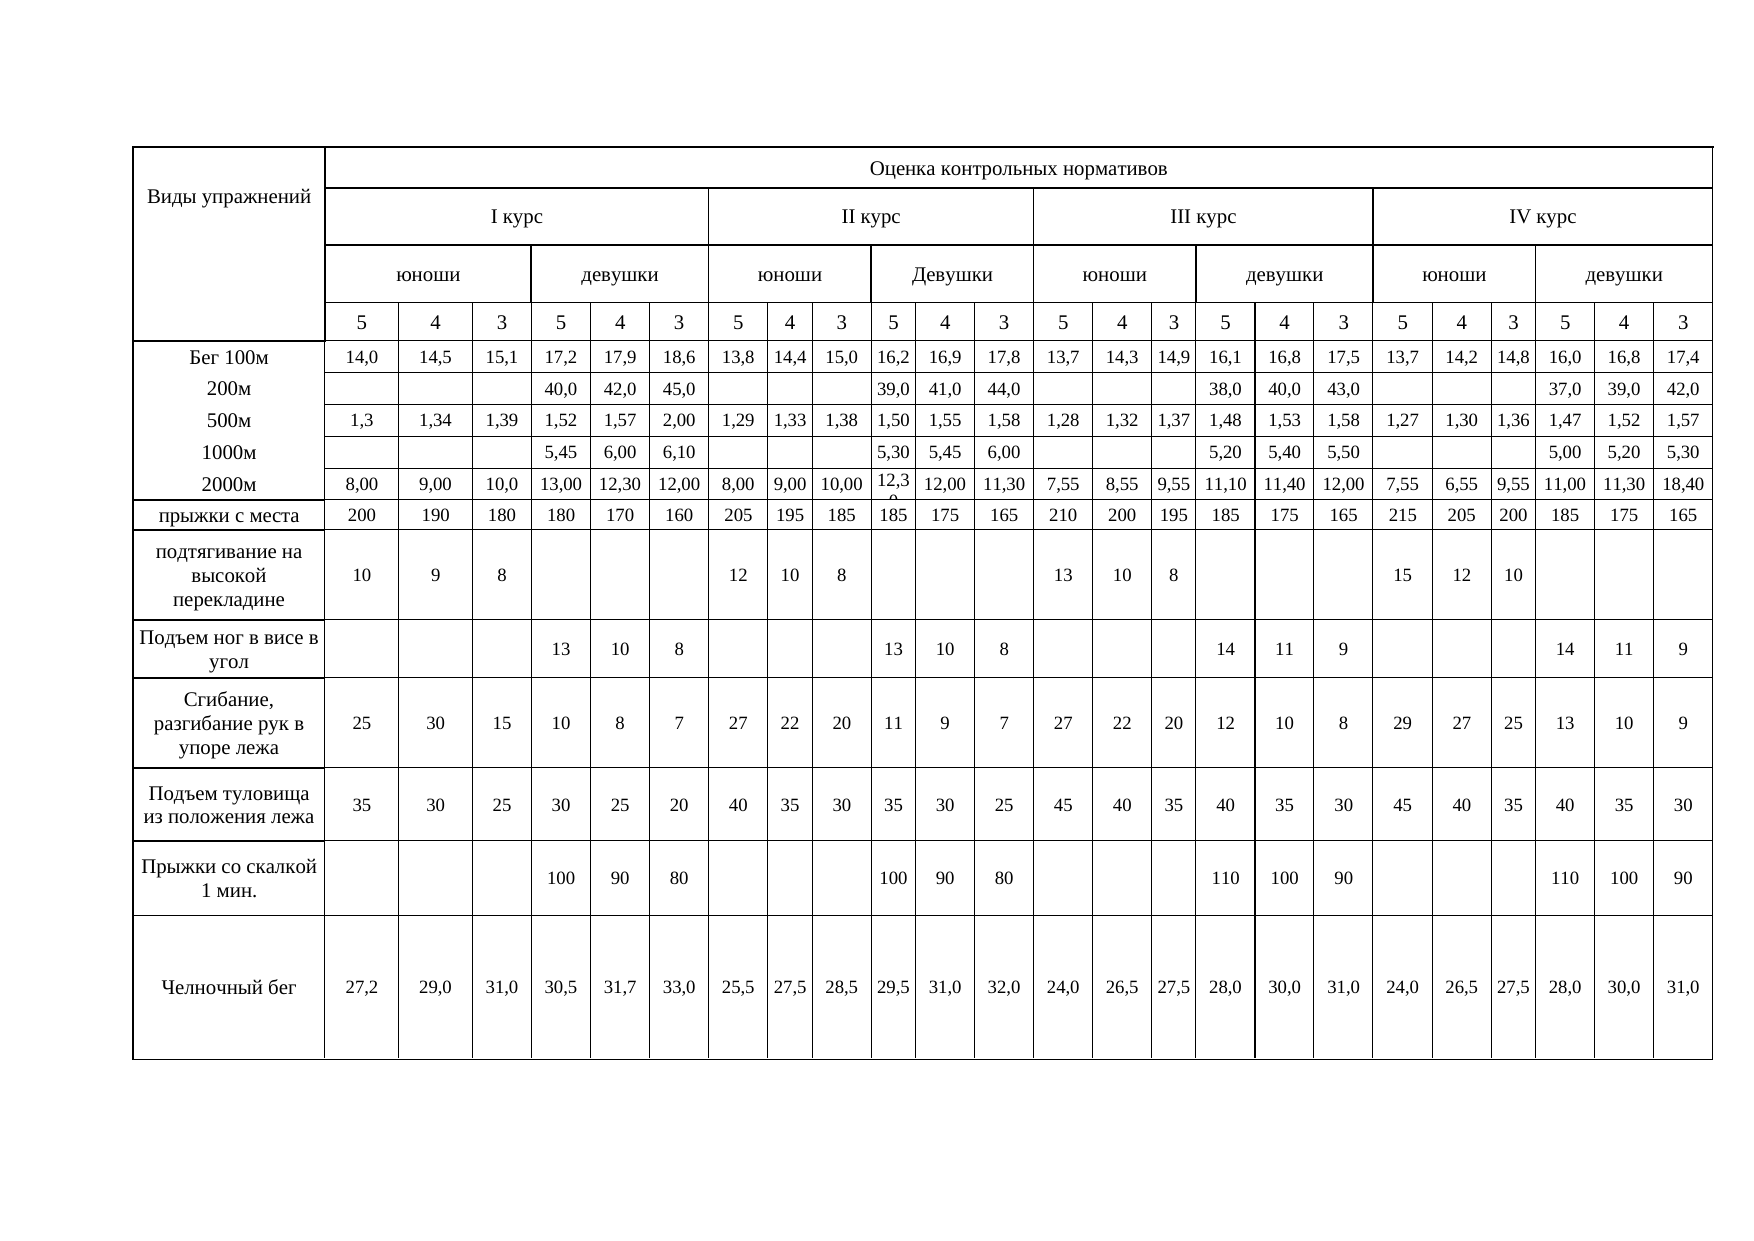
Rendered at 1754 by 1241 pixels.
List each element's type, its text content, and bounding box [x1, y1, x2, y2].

table_cell 5,45 [916, 437, 974, 467]
table_cell [1536, 530, 1594, 619]
table_cell 12,00 [916, 469, 974, 499]
table_cell прыжки с места [134, 501, 324, 529]
table_cell 6,00 [591, 437, 649, 467]
table_cell 39,0 [872, 373, 915, 404]
table_cell 205 [1433, 500, 1491, 529]
table_cell 15,0 [813, 341, 871, 372]
table_cell 16,0 [1536, 341, 1594, 372]
table_cell Сгибание, разгибание рук в упоре лежа [134, 679, 324, 767]
table_cell 6,55 [1433, 469, 1491, 499]
table_cell 27,5 [1492, 916, 1535, 1058]
table_cell 10 [591, 620, 649, 677]
table_cell 35 [1492, 768, 1535, 840]
table_cell 10 [532, 678, 590, 767]
table_cell 16,8 [1595, 341, 1653, 372]
table_cell 7 [975, 678, 1033, 767]
table_cell 35 [1595, 768, 1653, 840]
table_cell 29 [1373, 678, 1432, 767]
table_cell 180 [532, 500, 590, 529]
table_cell 42,0 [1654, 373, 1712, 404]
table_cell 11,40 [1256, 469, 1313, 499]
table_cell 195 [768, 500, 812, 529]
table_cell 185 [872, 500, 915, 529]
table_cell юноши [1034, 246, 1195, 302]
table_cell 30,5 [532, 916, 590, 1058]
table_cell [1373, 620, 1432, 677]
table_cell 7,55 [1034, 469, 1092, 499]
table_cell 5 [872, 303, 915, 340]
table_cell [768, 373, 812, 404]
table_cell 45,0 [650, 373, 708, 404]
table_cell 12 [1433, 530, 1491, 619]
table_cell 1,29 [709, 405, 767, 436]
table_cell 25 [1492, 678, 1535, 767]
table_cell 30,0 [1256, 916, 1313, 1058]
table_cell 25 [591, 768, 649, 840]
table_cell 1,58 [1314, 405, 1372, 436]
table_cell 45 [1373, 768, 1432, 840]
table_cell 27,5 [1152, 916, 1195, 1058]
table_cell 11 [1595, 620, 1653, 677]
table_cell [813, 437, 871, 467]
table_cell 210 [1034, 500, 1092, 529]
table_cell 1,37 [1152, 405, 1195, 436]
table_cell 13 [532, 620, 590, 677]
table_cell 18,40 [1654, 469, 1712, 499]
table_cell [975, 530, 1033, 619]
table_cell 40 [1196, 768, 1254, 840]
table_cell 11 [872, 678, 915, 767]
table_cell 14,0 [325, 341, 398, 372]
table_cell 16,8 [1256, 341, 1313, 372]
table_cell 4 [916, 303, 974, 340]
table_cell 10 [1492, 530, 1535, 619]
table_cell 30 [916, 768, 974, 840]
table_cell 90 [916, 841, 974, 914]
table_cell 35 [1152, 768, 1195, 840]
table_cell 11,30 [975, 469, 1033, 499]
table_cell 8 [591, 678, 649, 767]
table_cell III курс [1034, 189, 1372, 244]
table_cell 16,2 [872, 341, 915, 372]
table_cell 25 [975, 768, 1033, 840]
table_cell 14,2 [1433, 341, 1491, 372]
table_cell IV курс [1374, 189, 1712, 244]
table_cell [1314, 530, 1372, 619]
table_cell 8 [813, 530, 871, 619]
table_cell [768, 620, 812, 677]
table_cell 14,9 [1152, 341, 1195, 372]
table_cell [1654, 530, 1712, 619]
table_cell [1034, 620, 1092, 677]
table_cell 215 [1373, 500, 1432, 529]
table_cell 165 [1654, 500, 1712, 529]
table_cell 7 [650, 678, 708, 767]
table_cell 1,55 [916, 405, 974, 436]
table_cell 30,0 [1595, 916, 1653, 1058]
table_cell 9 [1654, 620, 1712, 677]
table_cell 27 [1034, 678, 1092, 767]
table_cell 1,58 [975, 405, 1033, 436]
table_cell [709, 620, 767, 677]
table_header Оценка контрольных нормативов [326, 148, 1712, 187]
table_cell 205 [709, 500, 767, 529]
table_cell 5,00 [1536, 437, 1594, 467]
table_cell 15,1 [473, 341, 531, 372]
table_cell 4 [1093, 303, 1151, 340]
table_cell 90 [591, 841, 649, 914]
table_cell 13,00 [532, 469, 590, 499]
table_cell 200 [325, 500, 398, 529]
table_cell [1595, 530, 1653, 619]
table_cell 12,00 [1314, 469, 1372, 499]
table_cell 3 [975, 303, 1033, 340]
table_cell 3 [813, 303, 871, 340]
table_cell 35 [768, 768, 812, 840]
table_cell 4 [399, 303, 472, 340]
table_cell 38,0 [1196, 373, 1254, 404]
table_cell 8 [1152, 530, 1195, 619]
table_cell 10 [768, 530, 812, 619]
table_cell Челночный бег [134, 916, 324, 1058]
table_cell 100 [872, 841, 915, 914]
table_header Виды упражнений [134, 148, 324, 340]
table_cell 44,0 [975, 373, 1033, 404]
table_cell 27 [1433, 678, 1491, 767]
table_cell 3 [473, 303, 531, 340]
table_cell 1,47 [1536, 405, 1594, 436]
table_cell 175 [1595, 500, 1653, 529]
table_cell [1433, 373, 1491, 404]
table_cell 9,00 [399, 469, 472, 499]
table_cell 41,0 [916, 373, 974, 404]
table_cell 8 [1314, 678, 1372, 767]
table_cell 12,30 [591, 469, 649, 499]
table_cell 1,28 [1034, 405, 1092, 436]
table_cell 4 [1433, 303, 1491, 340]
table_cell 35 [872, 768, 915, 840]
table_cell 10 [1256, 678, 1313, 767]
table_cell [399, 841, 472, 914]
table_cell [399, 620, 472, 677]
table_cell 3 [1314, 303, 1372, 340]
table_cell [650, 530, 708, 619]
table_cell [1093, 841, 1151, 914]
table_cell [399, 437, 472, 467]
table_cell 2,00 [650, 405, 708, 436]
table_cell 31,7 [591, 916, 649, 1058]
table_cell 45 [1034, 768, 1092, 840]
table_cell девушки [1197, 246, 1372, 302]
table_cell 27,2 [325, 916, 398, 1058]
table_cell 37,0 [1536, 373, 1594, 404]
table_cell 1,33 [768, 405, 812, 436]
table_cell 5,20 [1595, 437, 1653, 467]
table_cell 25 [325, 678, 398, 767]
table_cell [1152, 620, 1195, 677]
table_cell 5 [1536, 303, 1594, 340]
table_cell 1,32 [1093, 405, 1151, 436]
table_cell девушки [532, 246, 708, 302]
table_cell 5,45 [532, 437, 590, 467]
table_cell [1256, 530, 1313, 619]
table_cell 5,50 [1314, 437, 1372, 467]
table_cell 24,0 [1034, 916, 1092, 1058]
table_cell 3 [1492, 303, 1535, 340]
table_cell [1373, 437, 1432, 467]
table_cell 9 [399, 530, 472, 619]
table_cell [1152, 373, 1195, 404]
table_cell [1492, 620, 1535, 677]
table_cell 13,7 [1373, 341, 1432, 372]
table_cell 17,9 [591, 341, 649, 372]
table_cell юноши [1374, 246, 1535, 302]
table_cell 1,3 [325, 405, 398, 436]
table_cell 25 [473, 768, 531, 840]
table_cell 3 [1152, 303, 1195, 340]
table_cell 10 [325, 530, 398, 619]
table_cell 14 [1196, 620, 1254, 677]
table_cell 4 [768, 303, 812, 340]
table_cell 24,0 [1373, 916, 1432, 1058]
table_cell 40,0 [532, 373, 590, 404]
table_cell [1034, 437, 1092, 467]
table_cell 16,1 [1196, 341, 1254, 372]
table_cell [1034, 373, 1092, 404]
table_cell 31,0 [1314, 916, 1372, 1058]
table_cell [1492, 841, 1535, 914]
table_cell 35 [325, 768, 398, 840]
table_cell 1,39 [473, 405, 531, 436]
table_cell 27 [709, 678, 767, 767]
table_cell 20 [1152, 678, 1195, 767]
table_cell 5,30 [1654, 437, 1712, 467]
table_cell [1093, 437, 1151, 467]
table_cell 30 [1314, 768, 1372, 840]
table_cell [709, 373, 767, 404]
table_cell 35 [1256, 768, 1313, 840]
table_cell 13 [1034, 530, 1092, 619]
table_cell 29,5 [872, 916, 915, 1058]
table_cell [473, 620, 531, 677]
table_cell 90 [1314, 841, 1372, 914]
table_cell 1,50 [872, 405, 915, 436]
table_cell 9,00 [768, 469, 812, 499]
table_cell 17,4 [1654, 341, 1712, 372]
table_cell 9 [1654, 678, 1712, 767]
table_cell 100 [1256, 841, 1313, 914]
table_cell 31,0 [1654, 916, 1712, 1058]
table_cell 1,53 [1256, 405, 1313, 436]
table_cell [709, 437, 767, 467]
table_cell 12 [709, 530, 767, 619]
table_cell [1196, 530, 1254, 619]
table_cell юноши [326, 246, 530, 302]
table_cell 12,00 [650, 469, 708, 499]
table_cell 14,8 [1492, 341, 1535, 372]
table_cell 185 [813, 500, 871, 529]
table_cell 26,5 [1093, 916, 1151, 1058]
table_cell 1,52 [1595, 405, 1653, 436]
table_cell 15 [473, 678, 531, 767]
table_cell девушки [1536, 246, 1712, 302]
table_cell [1433, 841, 1491, 914]
table_cell 9 [916, 678, 974, 767]
table_cell 9,55 [1152, 469, 1195, 499]
table_cell [768, 437, 812, 467]
table_cell 33,0 [650, 916, 708, 1058]
table_cell [473, 373, 531, 404]
table_cell [1373, 373, 1432, 404]
table_cell 8 [473, 530, 531, 619]
table_cell Девушки [872, 246, 1033, 302]
table_cell [813, 373, 871, 404]
table_cell 110 [1196, 841, 1254, 914]
table_cell Прыжки со скалкой 1 мин. [134, 842, 324, 914]
table_cell [325, 437, 398, 467]
table_cell 5 [1373, 303, 1432, 340]
table_cell 10,0 [473, 469, 531, 499]
table_cell 80 [975, 841, 1033, 914]
table_cell 28,0 [1196, 916, 1254, 1058]
table_cell 9 [1314, 620, 1372, 677]
table_cell [1373, 841, 1432, 914]
table_cell 30 [399, 678, 472, 767]
table_cell 200м [134, 372, 324, 404]
table_cell Бег 100м [134, 342, 324, 372]
table_cell [1152, 841, 1195, 914]
table_cell 1,34 [399, 405, 472, 436]
table_cell 200 [1492, 500, 1535, 529]
table_cell 5,20 [1196, 437, 1254, 467]
table_cell II курс [709, 189, 1033, 244]
table_cell подтягивание на высокой перекладине [134, 531, 324, 619]
table_cell 17,2 [532, 341, 590, 372]
table_cell 26,5 [1433, 916, 1491, 1058]
table_cell 90 [1654, 841, 1712, 914]
table_cell 11,00 [1536, 469, 1594, 499]
table_cell [1492, 373, 1535, 404]
table_cell [325, 620, 398, 677]
table_cell 8,00 [709, 469, 767, 499]
table_cell 16,9 [916, 341, 974, 372]
table_cell 1,48 [1196, 405, 1254, 436]
table_cell 12 [1196, 678, 1254, 767]
table_cell 10 [1595, 678, 1653, 767]
table_cell I курс [326, 189, 708, 244]
table_cell 5,40 [1256, 437, 1313, 467]
table_cell 110 [1536, 841, 1594, 914]
table_cell 7,55 [1373, 469, 1432, 499]
table_cell 15 [1373, 530, 1432, 619]
table_cell 13,8 [709, 341, 767, 372]
table_cell 160 [650, 500, 708, 529]
table_cell 31,0 [473, 916, 531, 1058]
table_cell 14,4 [768, 341, 812, 372]
table_cell [1093, 373, 1151, 404]
table_cell Подъем туловища из положения лежа [134, 769, 324, 840]
table_cell 8 [650, 620, 708, 677]
table_cell [591, 530, 649, 619]
table_cell 10 [916, 620, 974, 677]
table_cell 28,0 [1536, 916, 1594, 1058]
table_cell 29,0 [399, 916, 472, 1058]
table_cell 165 [975, 500, 1033, 529]
table_cell Подъем ног в висе в угол [134, 621, 324, 677]
table_cell 20 [650, 768, 708, 840]
table_cell 100 [532, 841, 590, 914]
table_cell 165 [1314, 500, 1372, 529]
table_cell [1433, 437, 1491, 467]
table_cell [1152, 437, 1195, 467]
table_cell 30 [1654, 768, 1712, 840]
table_cell 500м [134, 404, 324, 436]
table_cell 42,0 [591, 373, 649, 404]
table_cell 5,30 [872, 437, 915, 467]
table_cell 30 [532, 768, 590, 840]
table_cell 4 [1256, 303, 1313, 340]
table_cell [813, 841, 871, 914]
table_cell 22 [768, 678, 812, 767]
table_cell 6,10 [650, 437, 708, 467]
table_cell 40 [1536, 768, 1594, 840]
table_cell [768, 841, 812, 914]
table_cell 5 [532, 303, 590, 340]
table_cell 1,27 [1373, 405, 1432, 436]
table_cell 3 [1654, 303, 1712, 340]
table_cell 5 [709, 303, 767, 340]
table_cell 5 [1196, 303, 1254, 340]
table_cell 40 [1093, 768, 1151, 840]
table_cell 8,00 [325, 469, 398, 499]
table_cell 1,52 [532, 405, 590, 436]
table_cell 30 [399, 768, 472, 840]
table_cell [916, 530, 974, 619]
table_cell 2000м [134, 468, 324, 499]
table_cell 17,8 [975, 341, 1033, 372]
table_cell 39,0 [1595, 373, 1653, 404]
table_cell 200 [1093, 500, 1151, 529]
table_cell 1,57 [591, 405, 649, 436]
table_cell [1034, 841, 1092, 914]
table_cell 22 [1093, 678, 1151, 767]
table_cell 25,5 [709, 916, 767, 1058]
table_cell 1,38 [813, 405, 871, 436]
table_cell 170 [591, 500, 649, 529]
table_cell 3 [650, 303, 708, 340]
table_cell [399, 373, 472, 404]
table_cell 27,5 [768, 916, 812, 1058]
table_cell [532, 530, 590, 619]
table_cell 17,5 [1314, 341, 1372, 372]
table_cell [1093, 620, 1151, 677]
table_cell юноши [709, 246, 870, 302]
table_cell 40 [709, 768, 767, 840]
table_cell 5 [1034, 303, 1092, 340]
table_cell 32,0 [975, 916, 1033, 1058]
table_cell 6,00 [975, 437, 1033, 467]
table_cell 20 [813, 678, 871, 767]
table_cell 11 [1256, 620, 1313, 677]
table_cell [813, 620, 871, 677]
table_cell 8,55 [1093, 469, 1151, 499]
table_cell 1,30 [1433, 405, 1491, 436]
table_cell 13 [1536, 678, 1594, 767]
table_cell 80 [650, 841, 708, 914]
table_cell 30 [813, 768, 871, 840]
table_cell 14,5 [399, 341, 472, 372]
table_cell 18,6 [650, 341, 708, 372]
table_cell 4 [591, 303, 649, 340]
table_cell 28,5 [813, 916, 871, 1058]
table_cell 13,7 [1034, 341, 1092, 372]
table_cell 175 [1256, 500, 1313, 529]
table_cell [473, 437, 531, 467]
table_cell 31,0 [916, 916, 974, 1058]
table_cell 14 [1536, 620, 1594, 677]
table_cell 1,36 [1492, 405, 1535, 436]
table_cell 8 [975, 620, 1033, 677]
table_cell 185 [1196, 500, 1254, 529]
table_cell 4 [1595, 303, 1653, 340]
table_cell 9,55 [1492, 469, 1535, 499]
table_cell 1,57 [1654, 405, 1712, 436]
table_cell [473, 841, 531, 914]
table_cell 40,0 [1256, 373, 1313, 404]
table_cell 175 [916, 500, 974, 529]
table_cell 195 [1152, 500, 1195, 529]
table_cell 180 [473, 500, 531, 529]
table_cell 190 [399, 500, 472, 529]
table_cell 11,30 [1595, 469, 1653, 499]
table_cell [709, 841, 767, 914]
table_cell 100 [1595, 841, 1653, 914]
table_cell 5 [326, 303, 398, 340]
table_cell 43,0 [1314, 373, 1372, 404]
table_cell [325, 841, 398, 914]
table_cell [1433, 620, 1491, 677]
table_cell [872, 530, 915, 619]
table_cell [1492, 437, 1535, 467]
table_cell 14,3 [1093, 341, 1151, 372]
table_cell 11,10 [1196, 469, 1254, 499]
table_cell 185 [1536, 500, 1594, 529]
table_cell 13 [872, 620, 915, 677]
table_cell 10 [1093, 530, 1151, 619]
table_cell 40 [1433, 768, 1491, 840]
table_cell 10,00 [813, 469, 871, 499]
table_cell 1000м [134, 436, 324, 467]
table_cell [325, 373, 398, 404]
